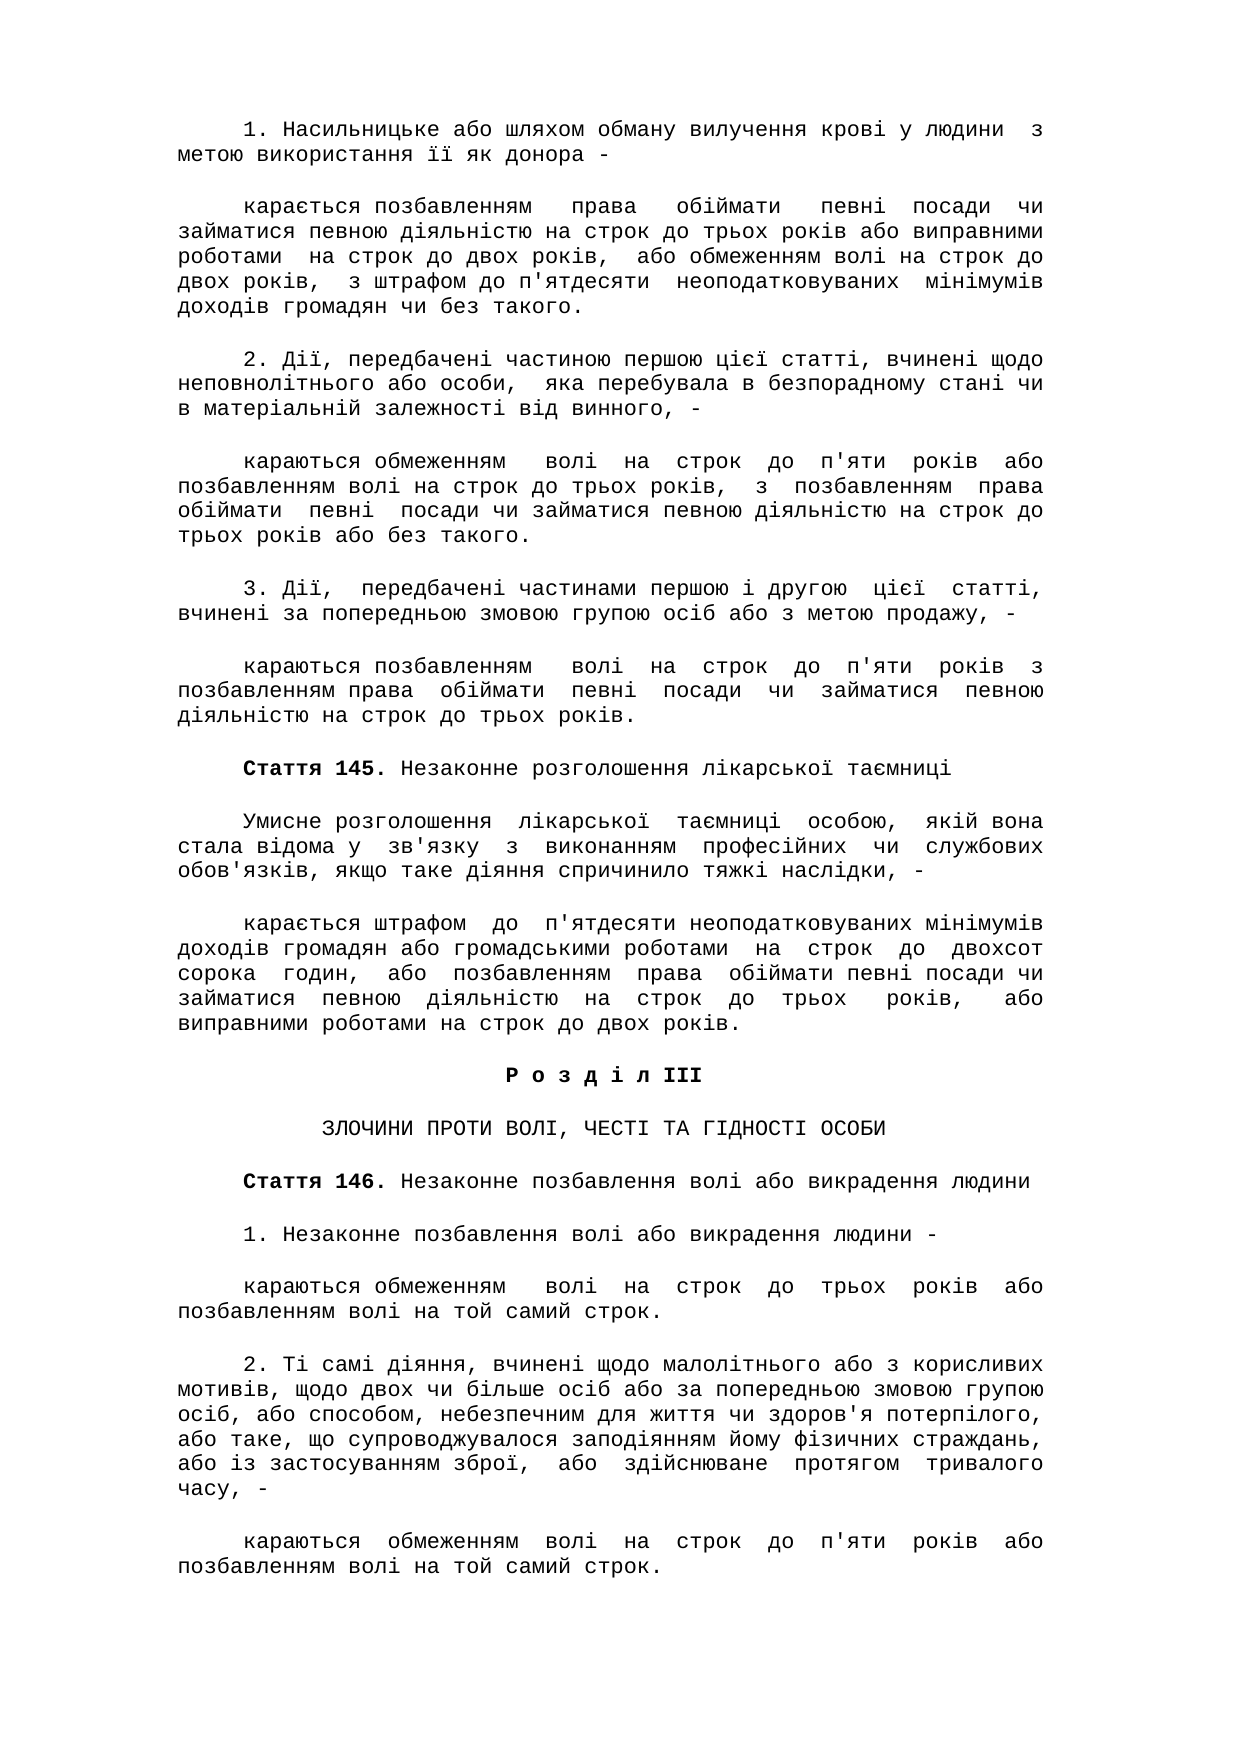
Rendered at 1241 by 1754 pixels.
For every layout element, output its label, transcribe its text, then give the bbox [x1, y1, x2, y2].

text караються обмеженням волі на строк до трьох років або позбавленням волі на той самий строк. [177, 1276, 1152, 1353]
text караються обмеженням волі на строк до п'яти років або позбавленням волі на строк до трьох років, з позбавленням права обіймати певні посади чи займатися певною діяльністю на строк до трьох років або без такого. [177, 450, 1152, 577]
text ЗЛОЧИНИ ПРОТИ ВОЛІ, ЧЕСТІ ТА ГІДНОСТІ ОСОБИ [177, 1117, 1152, 1170]
text Стаття 145. Незаконне розголошення лікарської таємниці [177, 757, 1152, 810]
text 1. Незаконне позбавлення волі або викрадення людини - [177, 1223, 1152, 1276]
text Стаття 146. Незаконне позбавлення волі або викрадення людини [177, 1170, 1152, 1223]
text 3. Дії, передбачені частинами першою і другою цієї статті, вчинені за попередньою змовою групою осіб або з метою продажу, - [177, 577, 1152, 655]
text карається позбавленням права обіймати певні посади чи займатися певною діяльністю на строк до трьох років або виправними роботами на строк до двох років, або обмеженням волі на строк до двох років, з штрафом до п'ятдесяти неоподатковуваних мінімумів доходів громадян чи без такого. [177, 196, 1152, 348]
text караються обмеженням волі на строк до п'яти років або позбавленням волі на той самий строк. [177, 1530, 1152, 1608]
text 2. Ті самі діяння, вчинені щодо малолітнього або з корисливих мотивів, щодо двох чи більше осіб або за попередньою змовою групою осіб, або способом, небезпечним для життя чи здоров'я потерпілого, або таке, що супроводжувалося заподіянням йому фізичних страждань, або із застосуванням зброї, або здійснюване протягом тривалого часу, - [177, 1353, 1152, 1530]
text 1. Насильницьке або шляхом обману вилучення крові у людини з метою використання її як донора - [177, 118, 1152, 196]
text караються позбавленням волі на строк до п'яти років з позбавленням права обіймати певні посади чи займатися певною діяльністю на строк до трьох років. [177, 655, 1152, 757]
text карається штрафом до п'ятдесяти неоподатковуваних мінімумів доходів громадян або громадськими роботами на строк до двохсот сорока годин, або позбавленням права обіймати певні посади чи займатися певною діяльністю на строк до трьох років, або виправними роботами на строк до двох років. [177, 912, 1152, 1064]
text Умисне розголошення лікарської таємниці особою, якій вона стала відома у зв'язку з виконанням професійних чи службових обов'язків, якщо таке діяння спричинило тяжкі наслідки, - [177, 810, 1152, 912]
text Р о з д і л III [177, 1064, 1152, 1117]
text 2. Дії, передбачені частиною першою цієї статті, вчинені щодо неповнолітнього або особи, яка перебувала в безпорадному стані чи в матеріальній залежності від винного, - [177, 348, 1152, 450]
